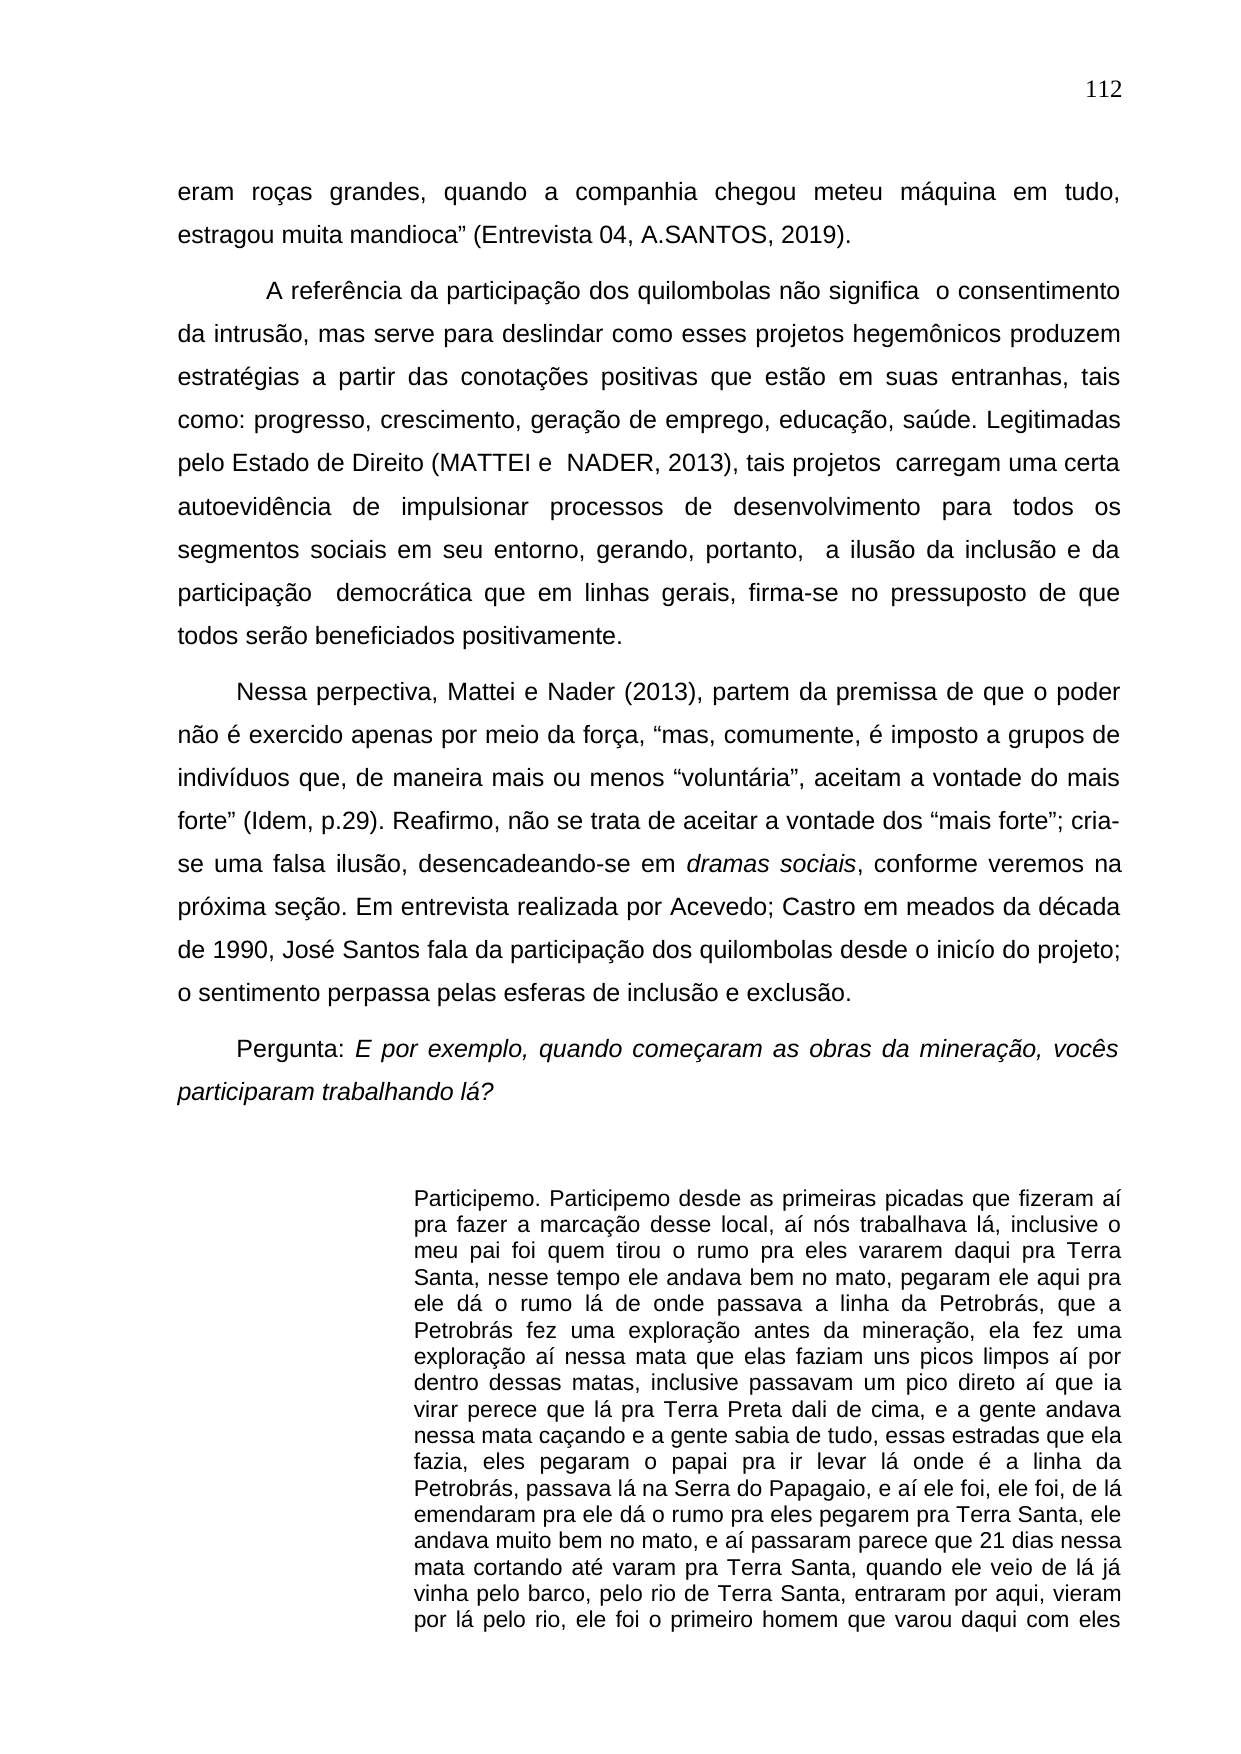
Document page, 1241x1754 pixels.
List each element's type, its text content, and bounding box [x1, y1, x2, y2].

text Pergunta: E por exemplo, quando começaram as obras da mineração, vocês participaram trabalhando lá? [177, 1034, 1122, 1106]
text A referência da participação dos quilombolas não significa o consentimento da intrusão, mas serve para deslindar como esses projetos hegemônicos produzem estratégias a partir das conotações positivas que estão em suas entranhas, tais como: progresso, crescimento, geração de emprego, educação, saúde. Legitimadas pelo Estado de Direito (MATTEI e NADER, 2013), tais projetos carregam uma certa autoevidência de impulsionar processos de desenvolvimento para todos os segmentos sociais em seu entorno, gerando, portanto, a ilusão da inclusão e da participação democrática que em linhas gerais, firma-se no pressuposto de que todos serão beneficiados positivamente. [177, 276, 1122, 650]
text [177, 177, 1122, 249]
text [413, 1185, 1122, 1633]
text Nessa perpectiva, Mattei e Nader (2013), partem da premissa de que o poder não é exercido apenas por meio da força, “mas, comumente, é imposto a grupos de indivíduos que, de maneira mais ou menos “voluntária”, aceitam a vontade do mais forte” (Idem, p.29). Reafirmo, não se trata de aceitar a vontade dos “mais forte”; cria-se uma falsa ilusão, desencadeando-se em dramas sociais, conforme veremos na próxima seção. Em entrevista realizada por Acevedo; Castro em meados da década de 1990, José Santos fala da participação dos quilombolas desde o inicío do projeto; o sentimento perpassa pelas esferas de inclusão e exclusão. [177, 677, 1122, 1007]
